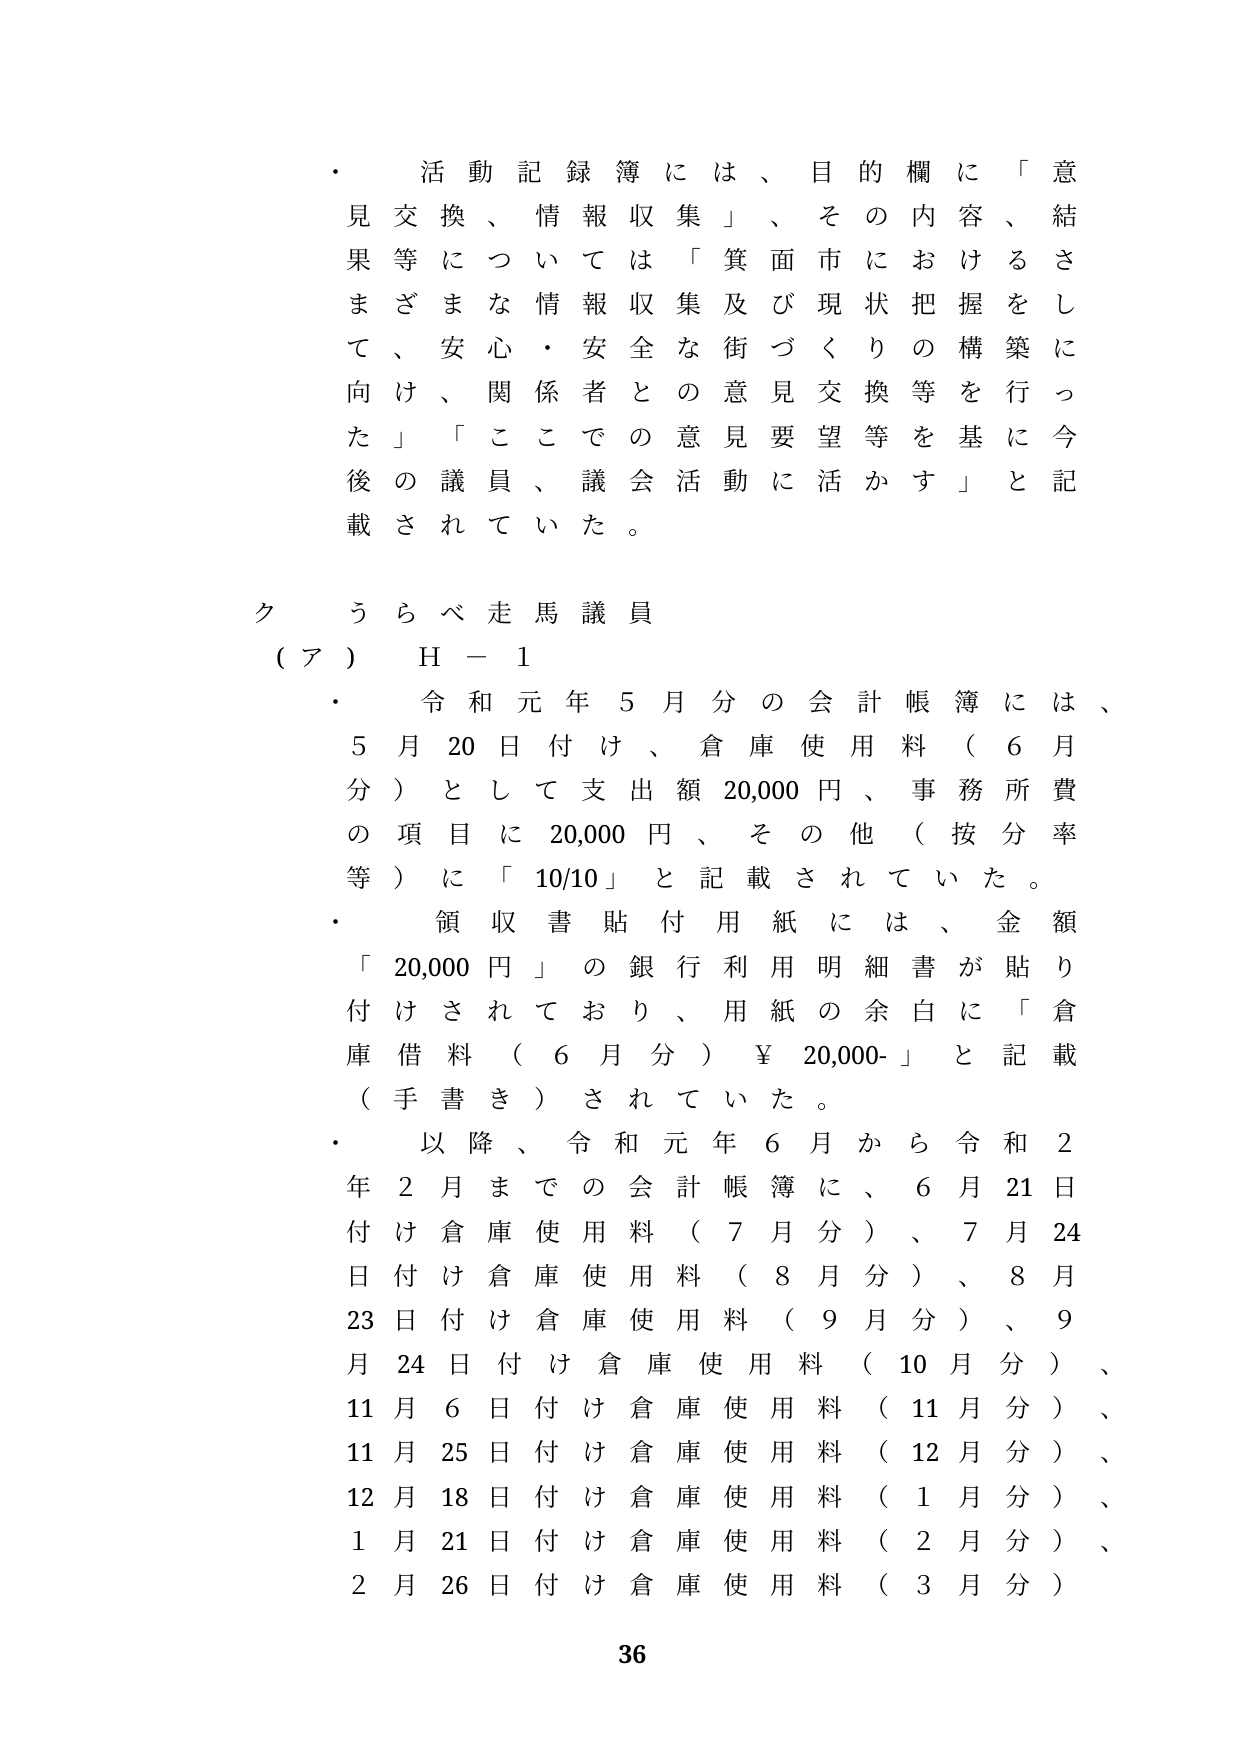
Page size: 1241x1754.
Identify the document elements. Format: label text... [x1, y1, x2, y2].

text ・ 活動記録簿には、目的欄に「意見交換、情報収集」、その内容、結果等については「箕面市におけるさまざまな情報収集及び現状把握をして、安心・安全な街づくりの構築に向け、関係者との意見交換等を行った」「ここでの意見要望等を基に今後の議員、議会活動に活かす」と記載されていた。 [300, 148, 1100, 546]
text ・ 令和元年５月分の会計帳簿には、５月20日付け、倉庫使用料（６月分）として支出額20,000円、事務所費の項目に20,000円、その他（按分率等）に「10/10」と記載されていた。 [300, 678, 1100, 899]
text ・ 領収書貼付用紙には、金額「20,000円」の銀行利用明細書が貼り付けされており、用紙の余白に「倉庫借料（６月分）￥20,000-」と記載（手書き）されていた。 [300, 899, 1100, 1120]
text (ア) Ｈ－１ [252, 634, 1100, 678]
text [300, 1120, 1100, 1606]
text ク うらべ走馬議員 [229, 590, 1100, 634]
